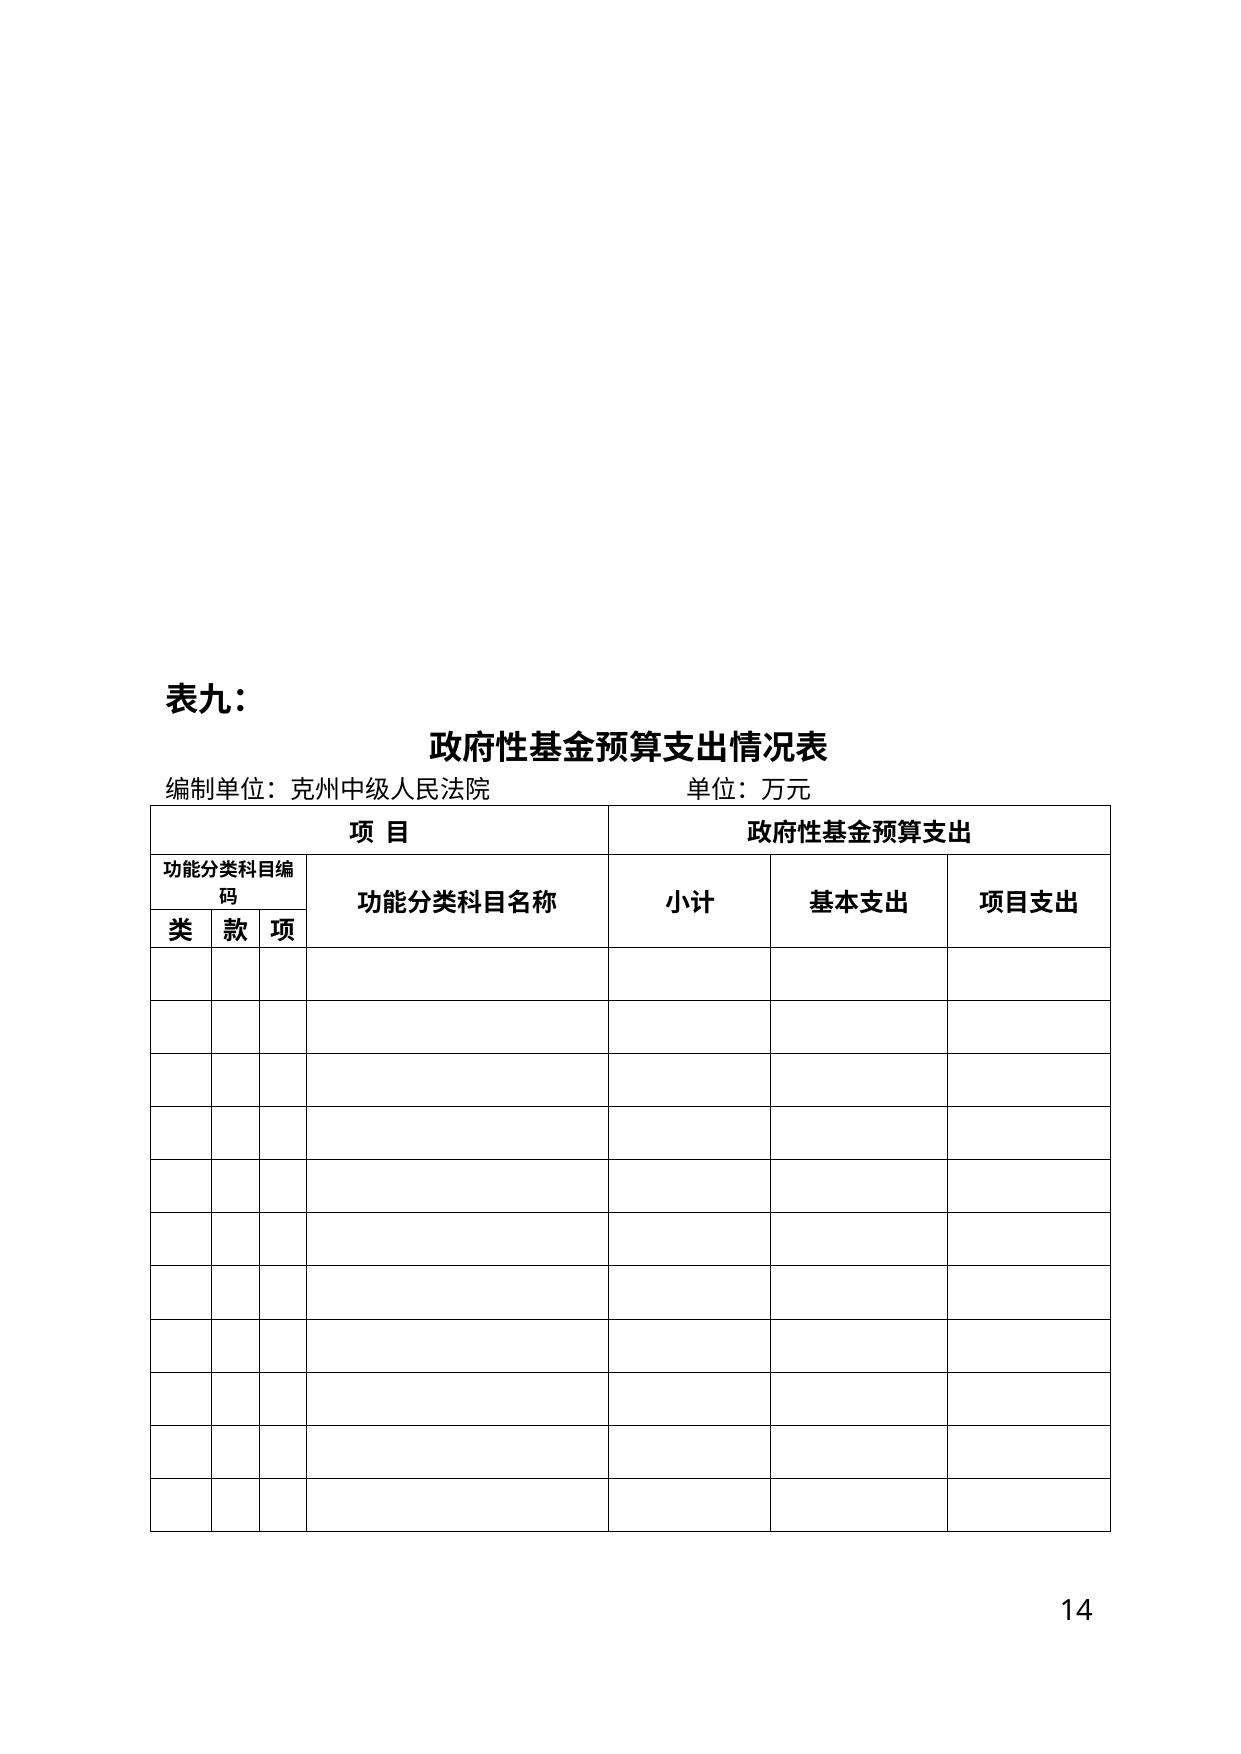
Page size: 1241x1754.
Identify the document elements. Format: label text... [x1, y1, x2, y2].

table_cell [260, 1107, 306, 1159]
table_cell [151, 1213, 211, 1265]
table_cell [151, 1001, 211, 1053]
table_cell [212, 1373, 259, 1425]
table_cell [609, 1054, 770, 1106]
table_cell [609, 1320, 770, 1372]
table_cell [307, 1266, 608, 1318]
table_cell [771, 1373, 947, 1425]
table_cell [151, 1426, 211, 1478]
table_cell [212, 1479, 259, 1531]
table_cell [151, 1266, 211, 1318]
table_cell [771, 1160, 947, 1212]
table_cell [260, 1320, 306, 1372]
text 编制单位：克州中级人民法院 单位：万元 [165, 769, 1092, 805]
table_cell [948, 948, 1110, 1000]
table_cell [151, 1107, 211, 1159]
table_cell [307, 1479, 608, 1531]
table_cell [948, 1426, 1110, 1478]
table_cell 类 [151, 910, 211, 947]
table_cell [307, 1426, 608, 1478]
table_cell [948, 1160, 1110, 1212]
table_cell [771, 1266, 947, 1318]
table_cell 款 [212, 910, 259, 947]
table_cell [151, 1054, 211, 1106]
table_cell [307, 1001, 608, 1053]
table_cell [151, 1160, 211, 1212]
table_cell [771, 1426, 947, 1478]
table_cell 小计 [609, 855, 770, 947]
table_cell [948, 1373, 1110, 1425]
table_cell [771, 1479, 947, 1531]
table_cell [151, 1373, 211, 1425]
table_cell [151, 1479, 211, 1531]
table_header 政府性基金预算支出 [609, 806, 1110, 854]
table_cell 功能分类科目编码 [151, 855, 306, 909]
table_cell [260, 1266, 306, 1318]
table_cell [151, 948, 211, 1000]
table_cell 功能分类科目名称 [307, 855, 608, 947]
table_cell [771, 1320, 947, 1372]
table_cell [609, 1426, 770, 1478]
table_cell [609, 1001, 770, 1053]
table_cell 项 [260, 910, 306, 947]
text 表九： [165, 673, 1092, 721]
table_cell [260, 1213, 306, 1265]
table_cell [948, 1320, 1110, 1372]
table_cell [212, 1107, 259, 1159]
table_cell [609, 1160, 770, 1212]
table_cell [260, 1426, 306, 1478]
table_cell [771, 1213, 947, 1265]
table_cell [212, 1426, 259, 1478]
table_cell [212, 1266, 259, 1318]
table_cell 基本支出 [771, 855, 947, 947]
table_cell [212, 1001, 259, 1053]
table_cell [307, 948, 608, 1000]
table_cell [307, 1320, 608, 1372]
table_cell [771, 948, 947, 1000]
table_cell [212, 948, 259, 1000]
table_cell [948, 1266, 1110, 1318]
table_cell [609, 1213, 770, 1265]
table_cell [212, 1213, 259, 1265]
table_cell [260, 1373, 306, 1425]
table_cell [212, 1320, 259, 1372]
table_cell [771, 1107, 947, 1159]
table_cell [948, 1001, 1110, 1053]
table_cell [948, 1054, 1110, 1106]
table_cell [212, 1054, 259, 1106]
table_cell [948, 1479, 1110, 1531]
table_cell [307, 1107, 608, 1159]
table_cell [212, 1160, 259, 1212]
table_cell [609, 1266, 770, 1318]
table_cell [260, 1479, 306, 1531]
table_cell [151, 1320, 211, 1372]
table_header 项 目 [151, 806, 608, 854]
table_cell [609, 1373, 770, 1425]
table_cell [260, 1054, 306, 1106]
table_cell [609, 948, 770, 1000]
table_cell [307, 1373, 608, 1425]
table_cell [771, 1054, 947, 1106]
table_cell [260, 1001, 306, 1053]
table_cell [260, 948, 306, 1000]
text 政府性基金预算支出情况表 [165, 721, 1092, 769]
table_cell [307, 1160, 608, 1212]
table_cell [609, 1107, 770, 1159]
table_cell [609, 1479, 770, 1531]
table_cell [948, 1107, 1110, 1159]
table_cell 项目支出 [948, 855, 1110, 947]
table_cell [260, 1160, 306, 1212]
table_cell [771, 1001, 947, 1053]
table_cell [948, 1213, 1110, 1265]
table_cell [307, 1213, 608, 1265]
table_cell [307, 1054, 608, 1106]
